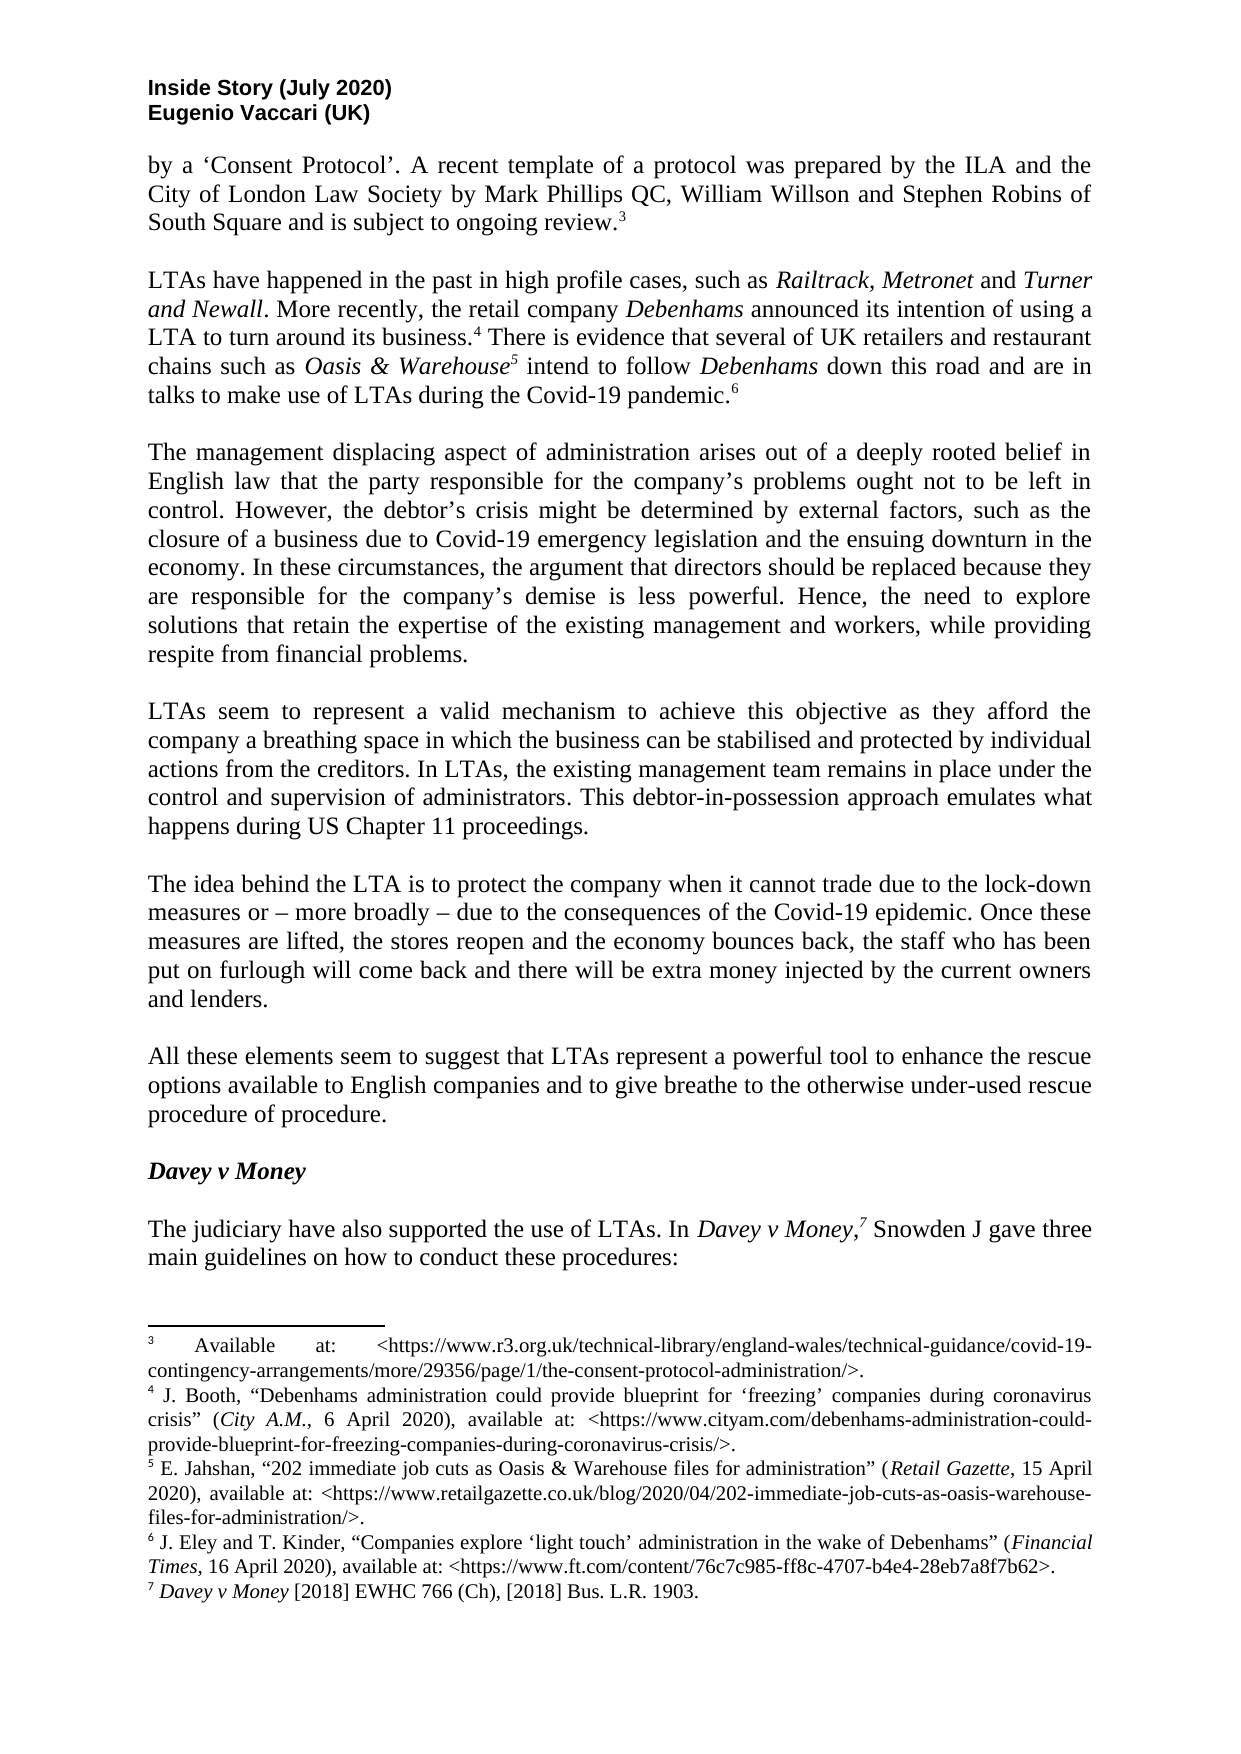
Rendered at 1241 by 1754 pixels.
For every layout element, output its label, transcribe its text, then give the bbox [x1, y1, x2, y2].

text LTAs seem to represent a valid mechanism to achieve this objective as they afford the company a breathing space in which the business can be stabilised and protected by individual actions from the creditors. In LTAs, the existing management team remains in place under the control and supervision of administrators. This debtor-in-possession approach emulates what happens during US Chapter 11 proceedings. [148, 696, 1092, 840]
text LTAs have happened in the past in high profile cases, such as Railtrack, Metronet and Turner and Newall. More recently, the retail company Debenhams announced its intention of using a LTA to turn around its business. There is evidence that several of UK retailers and restaurant chains such as Oasis & Warehouse intend to follow Debenhams down this road and are in talks to make use of LTAs during the Covid-19 pandemic. [148, 265, 1092, 409]
text The idea behind the LTA is to protect the company when it cannot trade due to the lock-down measures or – more broadly – due to the consequences of the Covid-19 epidemic. Once these measures are lifted, the stores reopen and the economy bounces back, the staff who has been put on furlough will come back and there will be extra money injected by the current owners and lenders. [148, 869, 1092, 1012]
text The judiciary have also supported the use of LTAs. In Davey v Money, Snowden J gave three main guidelines on how to conduct these procedures: [148, 1214, 1092, 1271]
text The management displacing aspect of administration arises out of a deeply rooted belief in English law that the party responsible for the company’s problems ought not to be left in control. However, the debtor’s crisis might be determined by external factors, such as the closure of a business due to Covid-19 emergency legislation and the ensuing downturn in the economy. In these circumstances, the argument that directors should be replaced because they are responsible for the company’s demise is less powerful. Hence, the need to explore solutions that retain the expertise of the existing management and workers, while providing respite from financial problems. [148, 437, 1092, 667]
text Davey v Money [148, 1156, 1092, 1185]
text All these elements seem to suggest that LTAs represent a powerful tool to enhance the rescue options available to English companies and to give breathe to the otherwise under-used rescue procedure of procedure. [148, 1041, 1092, 1127]
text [148, 150, 1092, 236]
